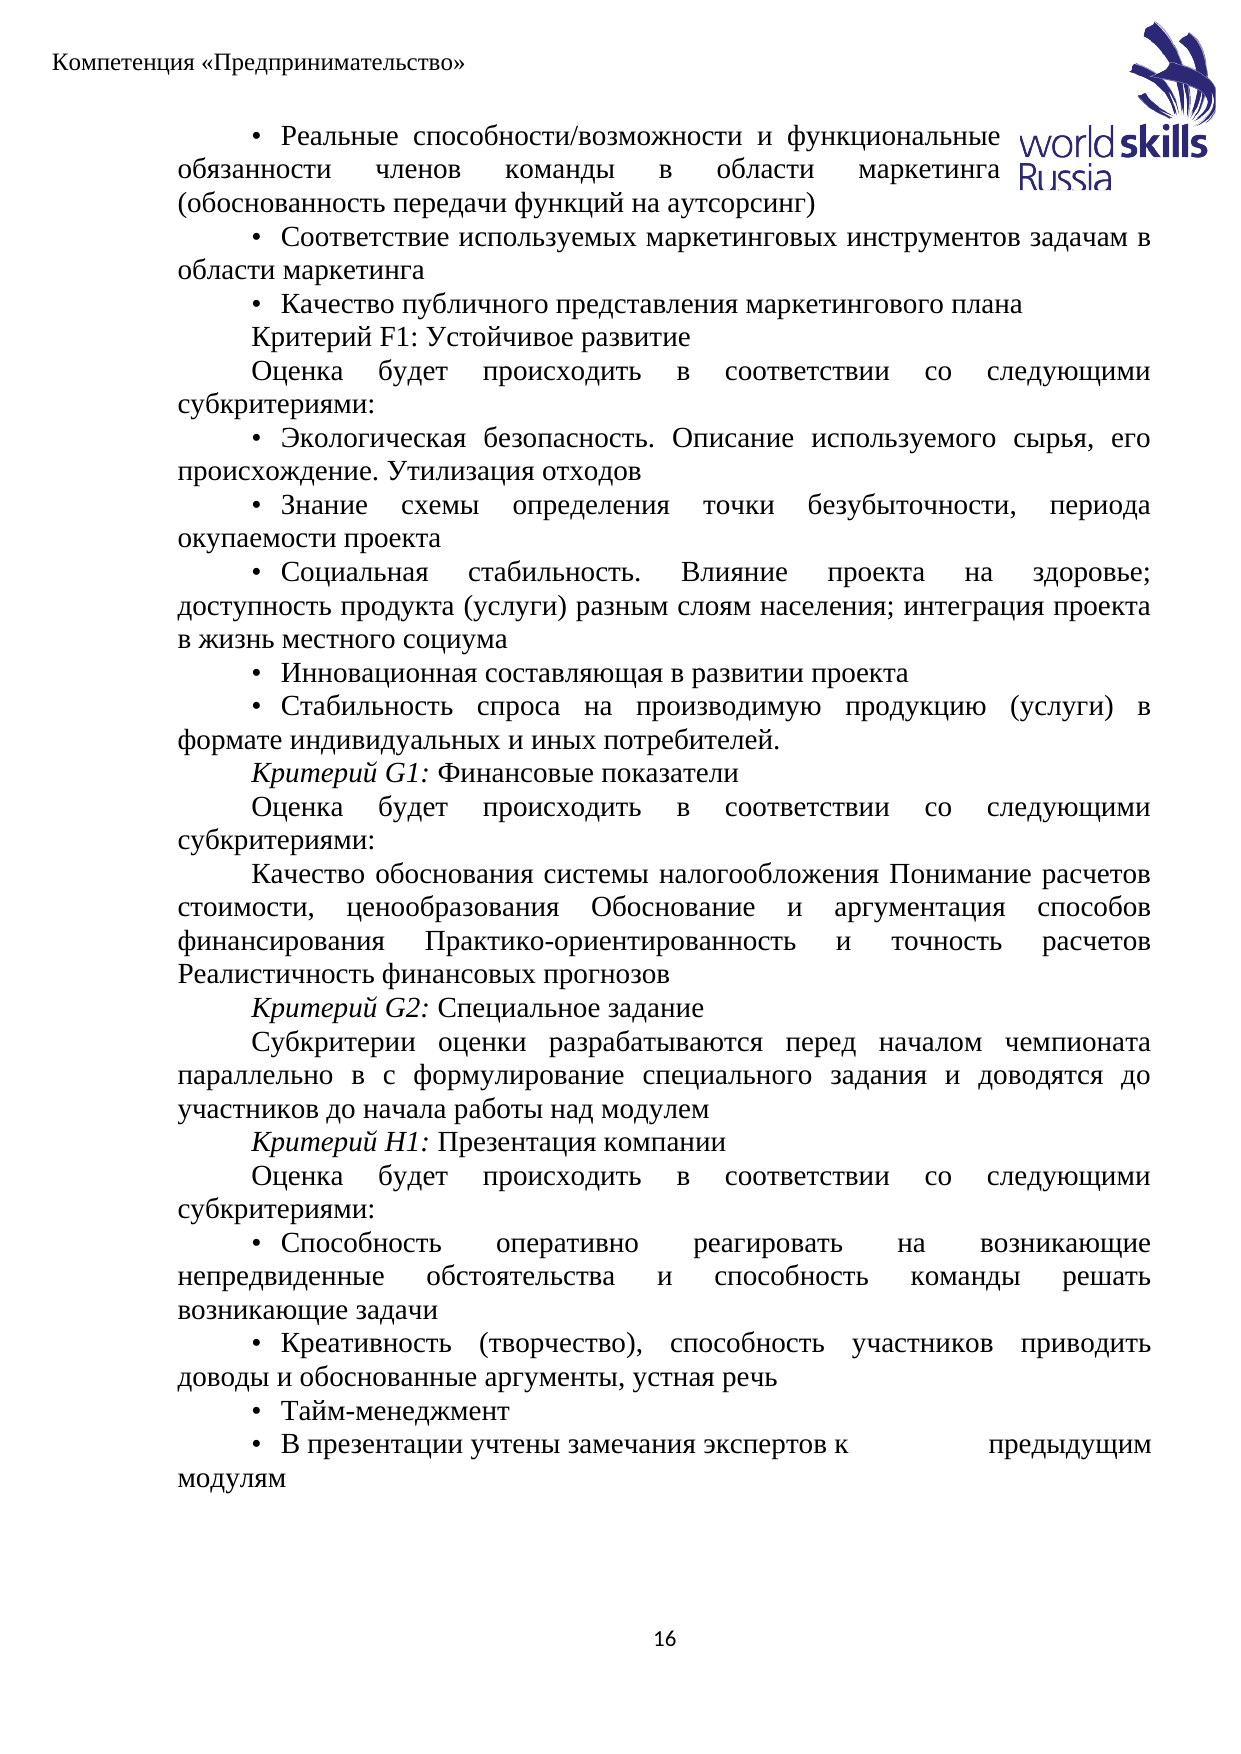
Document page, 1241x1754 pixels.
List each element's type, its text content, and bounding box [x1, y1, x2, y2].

text • Инновационная составляющая в развитии проекта [177, 655, 1152, 688]
text • Тайм-менеджмент [177, 1393, 1152, 1426]
text • В презентации учтены замечания экспертов к предыдущим модулям [177, 1426, 1152, 1493]
text Оценка будет происходить в соответствии со следующими субкритериями: [177, 353, 1152, 420]
text Оценка будет происходить в соответствии со следующими субкритериями: [177, 1158, 1152, 1225]
text • Стабильность спроса на производимую продукцию (услуги) в формате индивидуальных и иных потребителей. [177, 688, 1152, 755]
text Критерий G2: Специальное задание [177, 990, 1152, 1024]
text Критерий H1: Презентация компании [177, 1124, 1152, 1158]
text Субкритерии оценки разрабатываются перед началом чемпионата параллельно в с формулирование специального задания и доводятся до участников до начала работы над модулем [177, 1024, 1152, 1124]
text • Соответствие используемых маркетинговых инструментов задачам в области маркетинга [177, 219, 1152, 286]
text • Качество публичного представления маркетингового плана [177, 286, 1152, 319]
text • Знание схемы определения точки безубыточности, периода окупаемости проекта [177, 487, 1152, 554]
text • Креативность (творчество), способность участников приводить доводы и обоснованные аргументы, устная речь [177, 1326, 1152, 1393]
text • Реальные способности/возможности и функциональные обязанности членов команды в области маркетинга (обоснованность передачи функций на аутсорсинг) [177, 118, 1152, 219]
text • Экологическая безопасность. Описание используемого сырья, его происхождение. Утилизация отходов [177, 420, 1152, 487]
text Оценка будет происходить в соответствии со следующими субкритериями: [177, 789, 1152, 856]
text • Социальная стабильность. Влияние проекта на здоровье; доступность продукта (услуги) разным слоям населения; интеграция проекта в жизнь местного социума [177, 554, 1152, 655]
text Критерий F1: Устойчивое развитие [177, 319, 1152, 353]
picture [1018, 20, 1216, 189]
text Качество обоснования системы налогообложения Понимание расчетов стоимости, ценообразования Обоснование и аргументация способов финансирования Практико-ориентированность и точность расчетов Реалистичность финансовых прогнозов [177, 856, 1152, 990]
text • Способность оперативно реагировать на возникающие непредвиденные обстоятельства и способность команды решать возникающие задачи [177, 1225, 1152, 1326]
text Критерий G1: Финансовые показатели [177, 755, 1152, 789]
